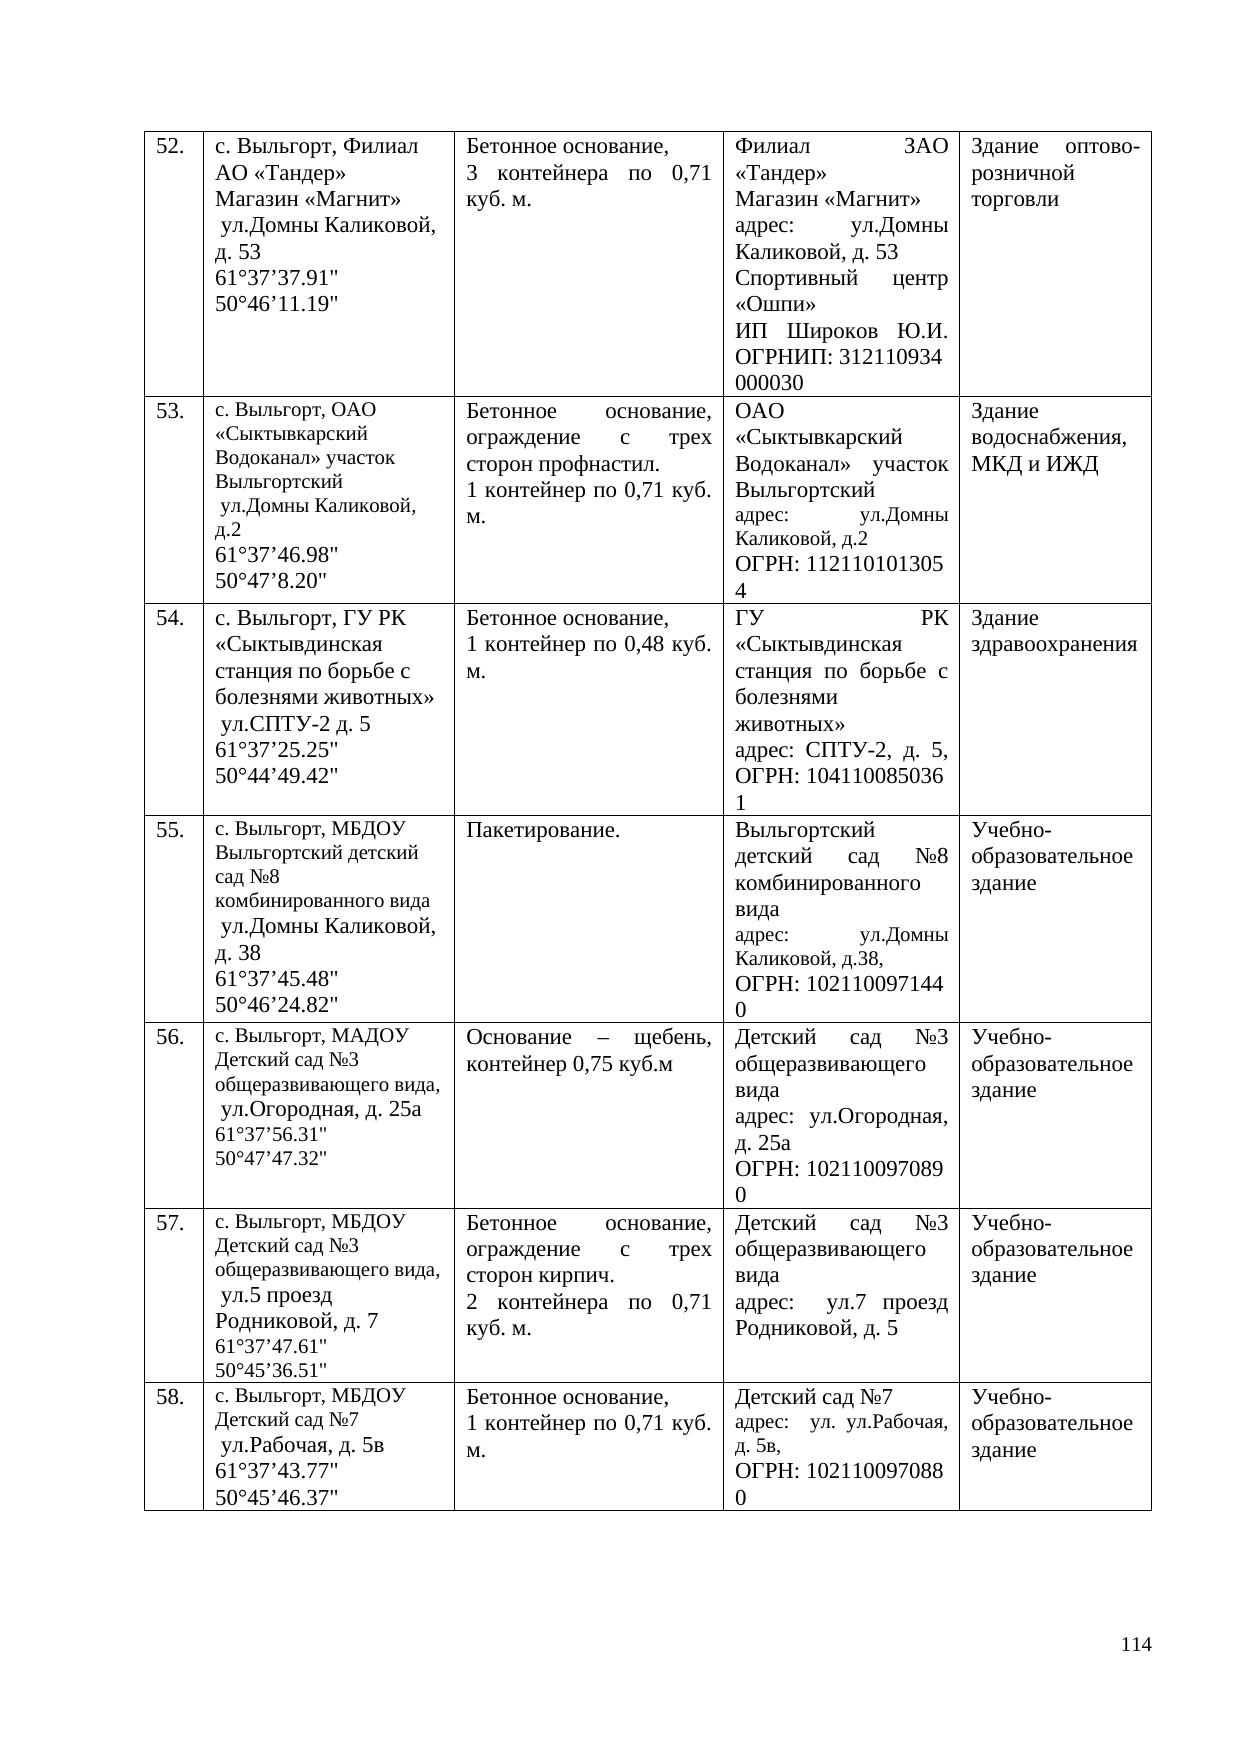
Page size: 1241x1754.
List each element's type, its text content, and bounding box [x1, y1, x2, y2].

table_cell с. Выльгорт, ОАО «Сыктывкарский Водоканал» участок Выльгортский ул.Домны Каликовой, д.2 61°37’46.98" 50°47’8.20" [204, 397, 454, 603]
table_cell Пакетирование. [455, 816, 723, 1022]
table_cell Основание – щебень, контейнер 0,75 куб.м [455, 1023, 723, 1208]
table_cell 53. [145, 397, 203, 603]
table_cell Здание здравоохранения [960, 604, 1151, 815]
table_cell Бетонное основание, ограждение с трех сторон кирпич. 2 контейнера по 0,71 куб. м. [455, 1209, 723, 1382]
table_cell Учебно-образовательное здание [960, 1023, 1151, 1208]
table_cell Бетонное основание, 3 контейнера по 0,71 куб. м. [455, 132, 723, 396]
table_cell Детский сад №7 адрес: ул. ул.Рабочая, д. 5в, ОГРН: 1021100970880 [724, 1383, 959, 1510]
table_cell 52. [145, 132, 203, 396]
table_cell Детский сад №3 общеразвивающего вида адрес: ул.7 проезд Родниковой, д. 5 [724, 1209, 959, 1382]
table_cell 58. [145, 1383, 203, 1510]
table_cell с. Выльгорт, МБДОУ Детский сад №7 ул.Рабочая, д. 5в 61°37’43.77" 50°45’46.37" [204, 1383, 454, 1510]
table_cell с. Выльгорт, ГУ РК «Сыктывдинская станция по борьбе с болезнями животных» ул.СПТУ-2 д. 5 61°37’25.25" 50°44’49.42" [204, 604, 454, 815]
table_cell ГУ РК «Сыктывдинская станция по борьбе с болезнями животных» адрес: СПТУ-2, д. 5, ОГРН: 1041100850361 [724, 604, 959, 815]
table_cell ОАО «Сыктывкарский Водоканал» участок Выльгортский адрес: ул.Домны Каликовой, д.2 ОГРН: 1121101013054 [724, 397, 959, 603]
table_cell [960, 1383, 1151, 1510]
table_cell с. Выльгорт, МБДОУ Детский сад №3 общеразвивающего вида, ул.5 проезд Родниковой, д. 7 61°37’47.61" 50°45’36.51" [204, 1209, 454, 1382]
table_cell 56. [145, 1023, 203, 1208]
table_cell Здание оптово-розничной торговли [960, 132, 1151, 396]
table_cell Выльгортский детский сад №8 комбинированного вида адрес: ул.Домны Каликовой, д.38, ОГРН: 1021100971440 [724, 816, 959, 1022]
table_cell Учебно-образовательное здание [960, 1209, 1151, 1382]
table_cell Учебно-образовательное здание [960, 816, 1151, 1022]
table_cell Детский сад №3 общеразвивающего вида адрес: ул.Огородная, д. 25а ОГРН: 1021100970890 [724, 1023, 959, 1208]
table_cell Здание водоснабжения, МКД и ИЖД [960, 397, 1151, 603]
table_cell 55. [145, 816, 203, 1022]
table_cell с. Выльгорт, МАДОУ Детский сад №3 общеразвивающего вида, ул.Огородная, д. 25а 61°37’56.31" 50°47’47.32" [204, 1023, 454, 1208]
table_cell 57. [145, 1209, 203, 1382]
table_cell с. Выльгорт, Филиал АО «Тандер» Магазин «Магнит» ул.Домны Каликовой, д. 53 61°37’37.91" 50°46’11.19" [204, 132, 454, 396]
table_cell Филиал ЗАО «Тандер» Магазин «Магнит» адрес: ул.Домны Каликовой, д. 53 Спортивный центр «Ошпи» ИП Широков Ю.И. ОГРНИП: 312110934000030 [724, 132, 959, 396]
table_cell с. Выльгорт, МБДОУ Выльгортский детский сад №8 комбинированного вида ул.Домны Каликовой, д. 38 61°37’45.48" 50°46’24.82" [204, 816, 454, 1022]
table_cell Бетонное основание, 1 контейнер по 0,71 куб. м. [455, 1383, 723, 1510]
table_cell 54. [145, 604, 203, 815]
table_cell Бетонное основание, ограждение с трех сторон профнастил. 1 контейнер по 0,71 куб. м. [455, 397, 723, 603]
table_cell Бетонное основание, 1 контейнер по 0,48 куб. м. [455, 604, 723, 815]
